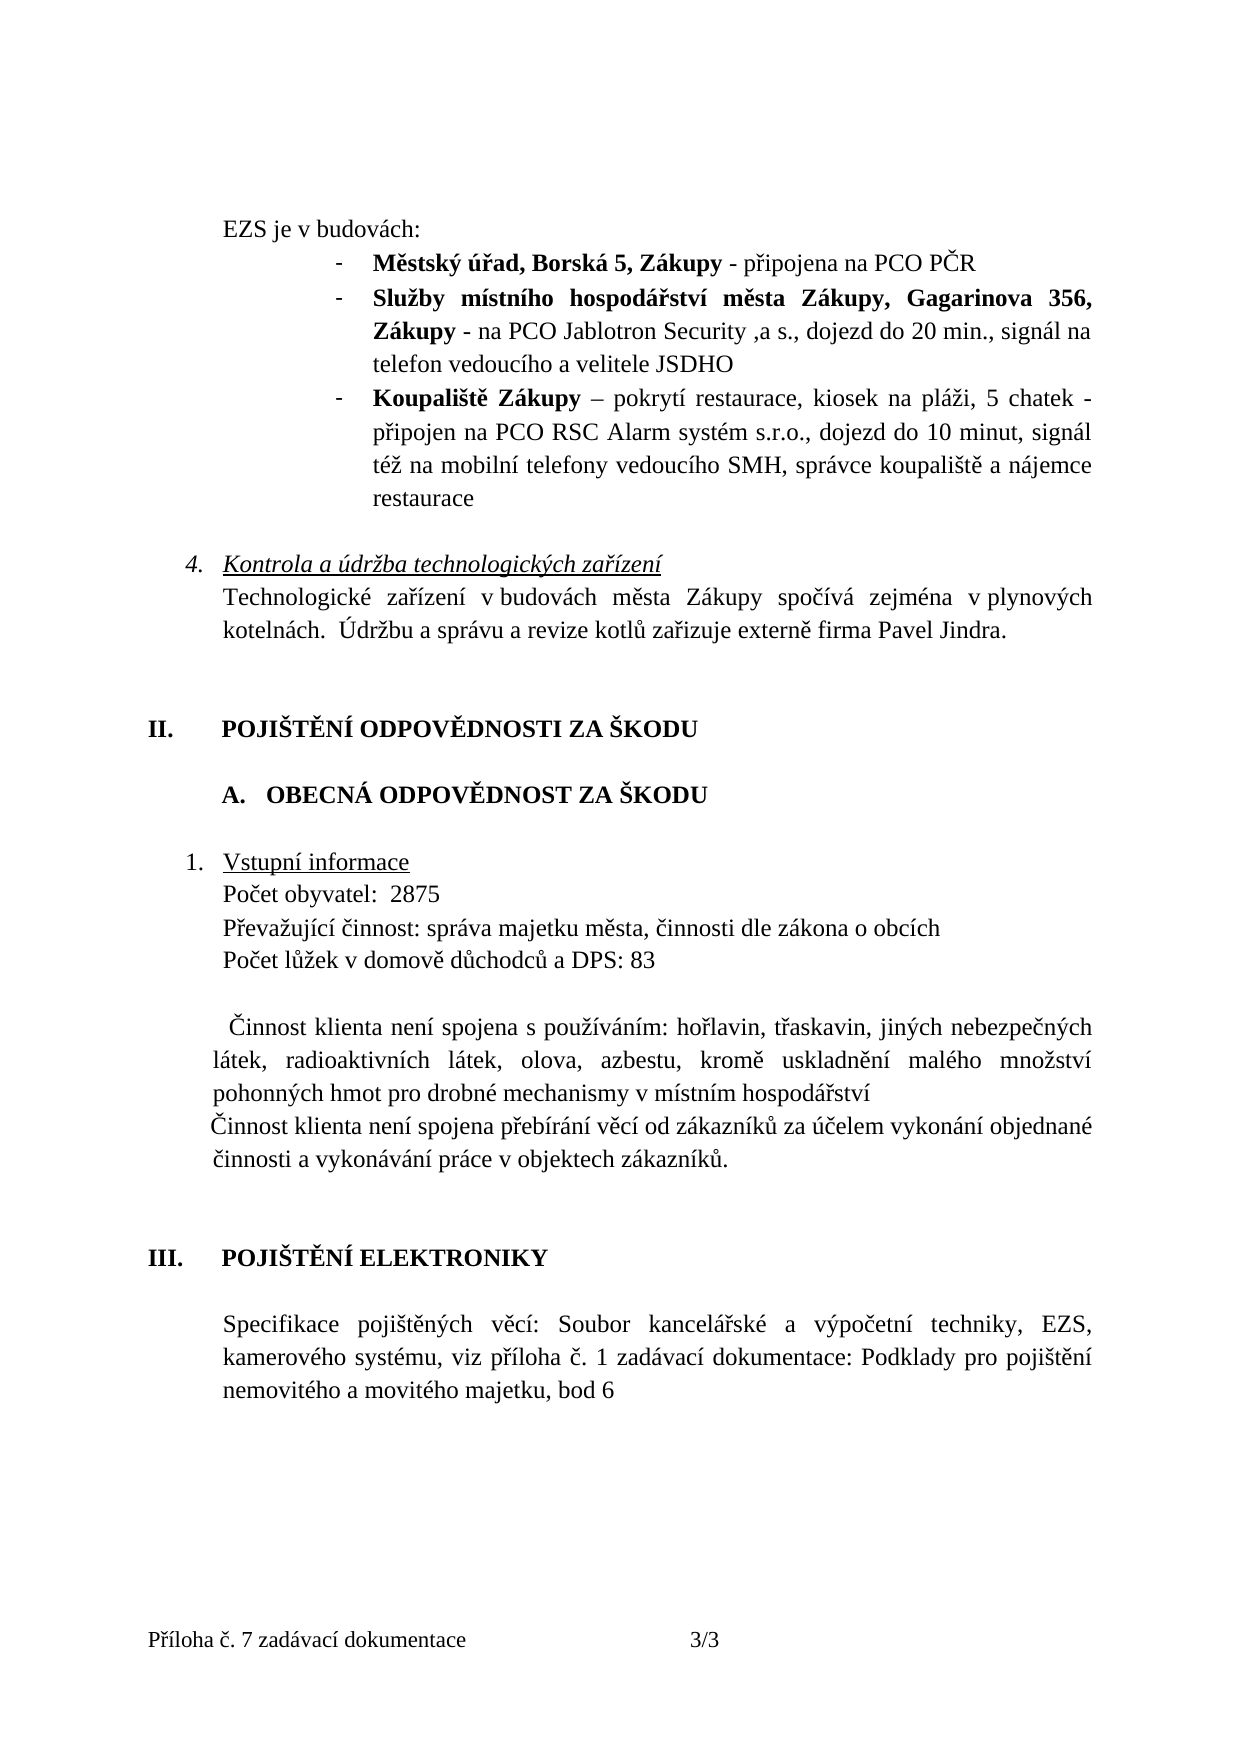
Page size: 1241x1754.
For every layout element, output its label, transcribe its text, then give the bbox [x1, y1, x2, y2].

text Počet obyvatel: 2875 [223, 879, 1093, 908]
list Kontrola a údržba technologických zařízení [185, 549, 1093, 578]
list POJIŠTĚNÍ ODPOVĚDNOSTI ZA ŠKODU [148, 714, 1093, 743]
text Počet lůžek v domově důchodců a DPS: 83 [223, 946, 1093, 974]
text Převažující činnost: správa majetku města, činnosti dle zákona o obcích [223, 913, 1093, 941]
text Činnost klienta není spojena přebírání věcí od zákazníků za účelem vykonání objednané činnosti a vykonávání práce v objektech zákazníků. [148, 1111, 1093, 1172]
list Městský úřad, Borská 5, Zákupy - připojena na PCO PČR [335, 247, 1093, 277]
text EZS je v budovách: [223, 214, 1093, 242]
list OBECNÁ ODPOVĚDNOST ZA ŠKODU [221, 781, 1093, 809]
list Vstupní informace [185, 847, 1093, 875]
list Koupaliště Zákupy – pokrytí restaurace, kiosek na pláži, 5 chatek - připojen na PCO RSC Alarm systém s.r.o., dojezd do 10 minut, signál též na mobilní telefony vedoucího SMH, správce koupaliště a nájemce restaurace [335, 382, 1093, 512]
list Technologické zařízení v budovách města Zákupy spočívá zejména v plynových kotelnách. Údržbu a správu a revize kotlů zařizuje externě firma Pavel Jindra. [223, 582, 1093, 644]
text Specifikace pojištěných věcí: Soubor kancelářské a výpočetní techniky, EZS, kamerového systému, viz příloha č. 1 zadávací dokumentace: Podklady pro pojištění nemovitého a movitého majetku, bod 6 [223, 1309, 1093, 1404]
list Služby místního hospodářství města Zákupy, Gagarinova 356, Zákupy - na PCO Jablotron Security ,a s., dojezd do 20 min., signál na telefon vedoucího a velitele JSDHO [335, 282, 1093, 378]
text Činnost klienta není spojena s používáním: hořlavin, třaskavin, jiných nebezpečných látek, radioaktivních látek, olova, azbestu, kromě uskladnění malého množství pohonných hmot pro drobné mechanismy v místním hospodářství [148, 1012, 1093, 1106]
list POJIŠTĚNÍ ELEKTRONIKY [148, 1243, 1093, 1272]
